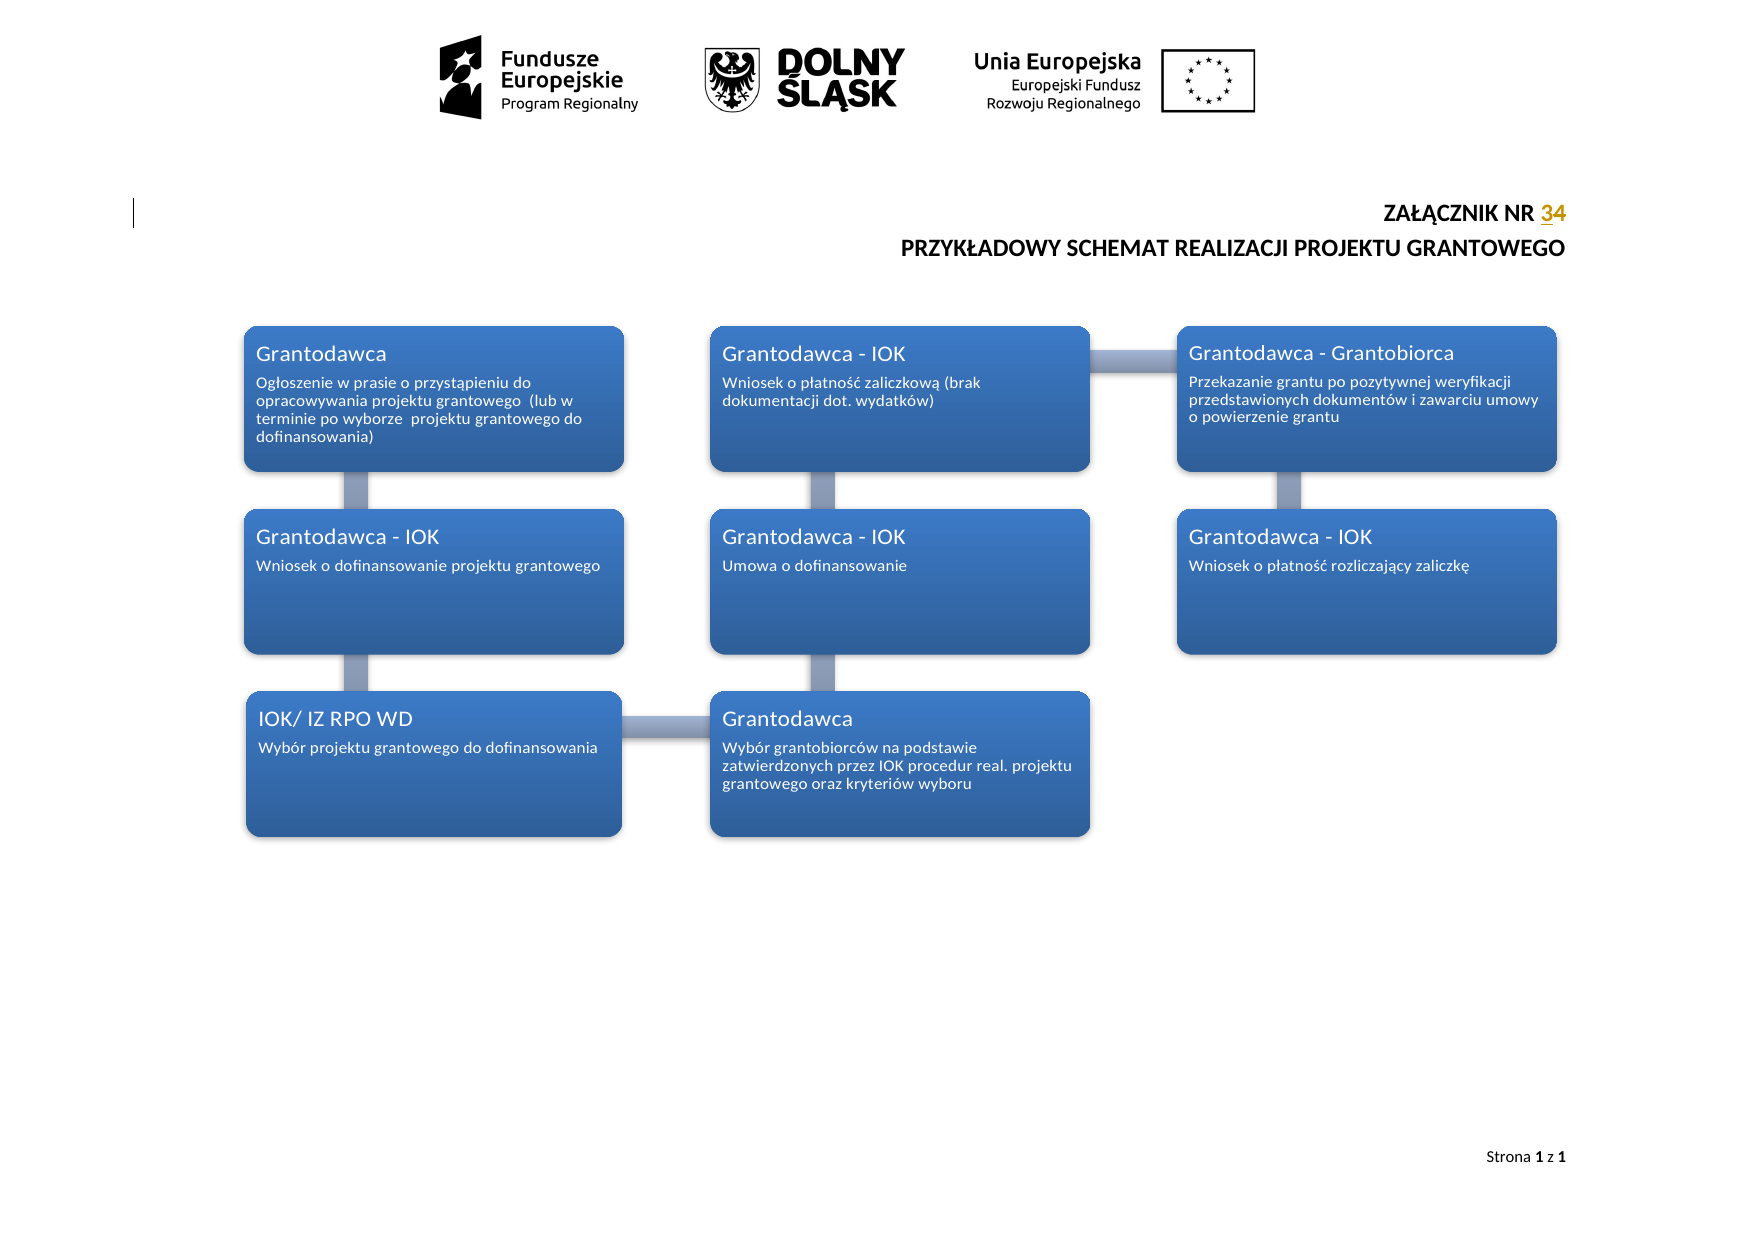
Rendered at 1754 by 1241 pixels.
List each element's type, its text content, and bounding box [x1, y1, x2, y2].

text Przykładowy Schemat realizacji projektu grantowego [148, 233, 1566, 263]
picture [439, 28, 1256, 130]
text Załącznik nr [148, 198, 1566, 228]
